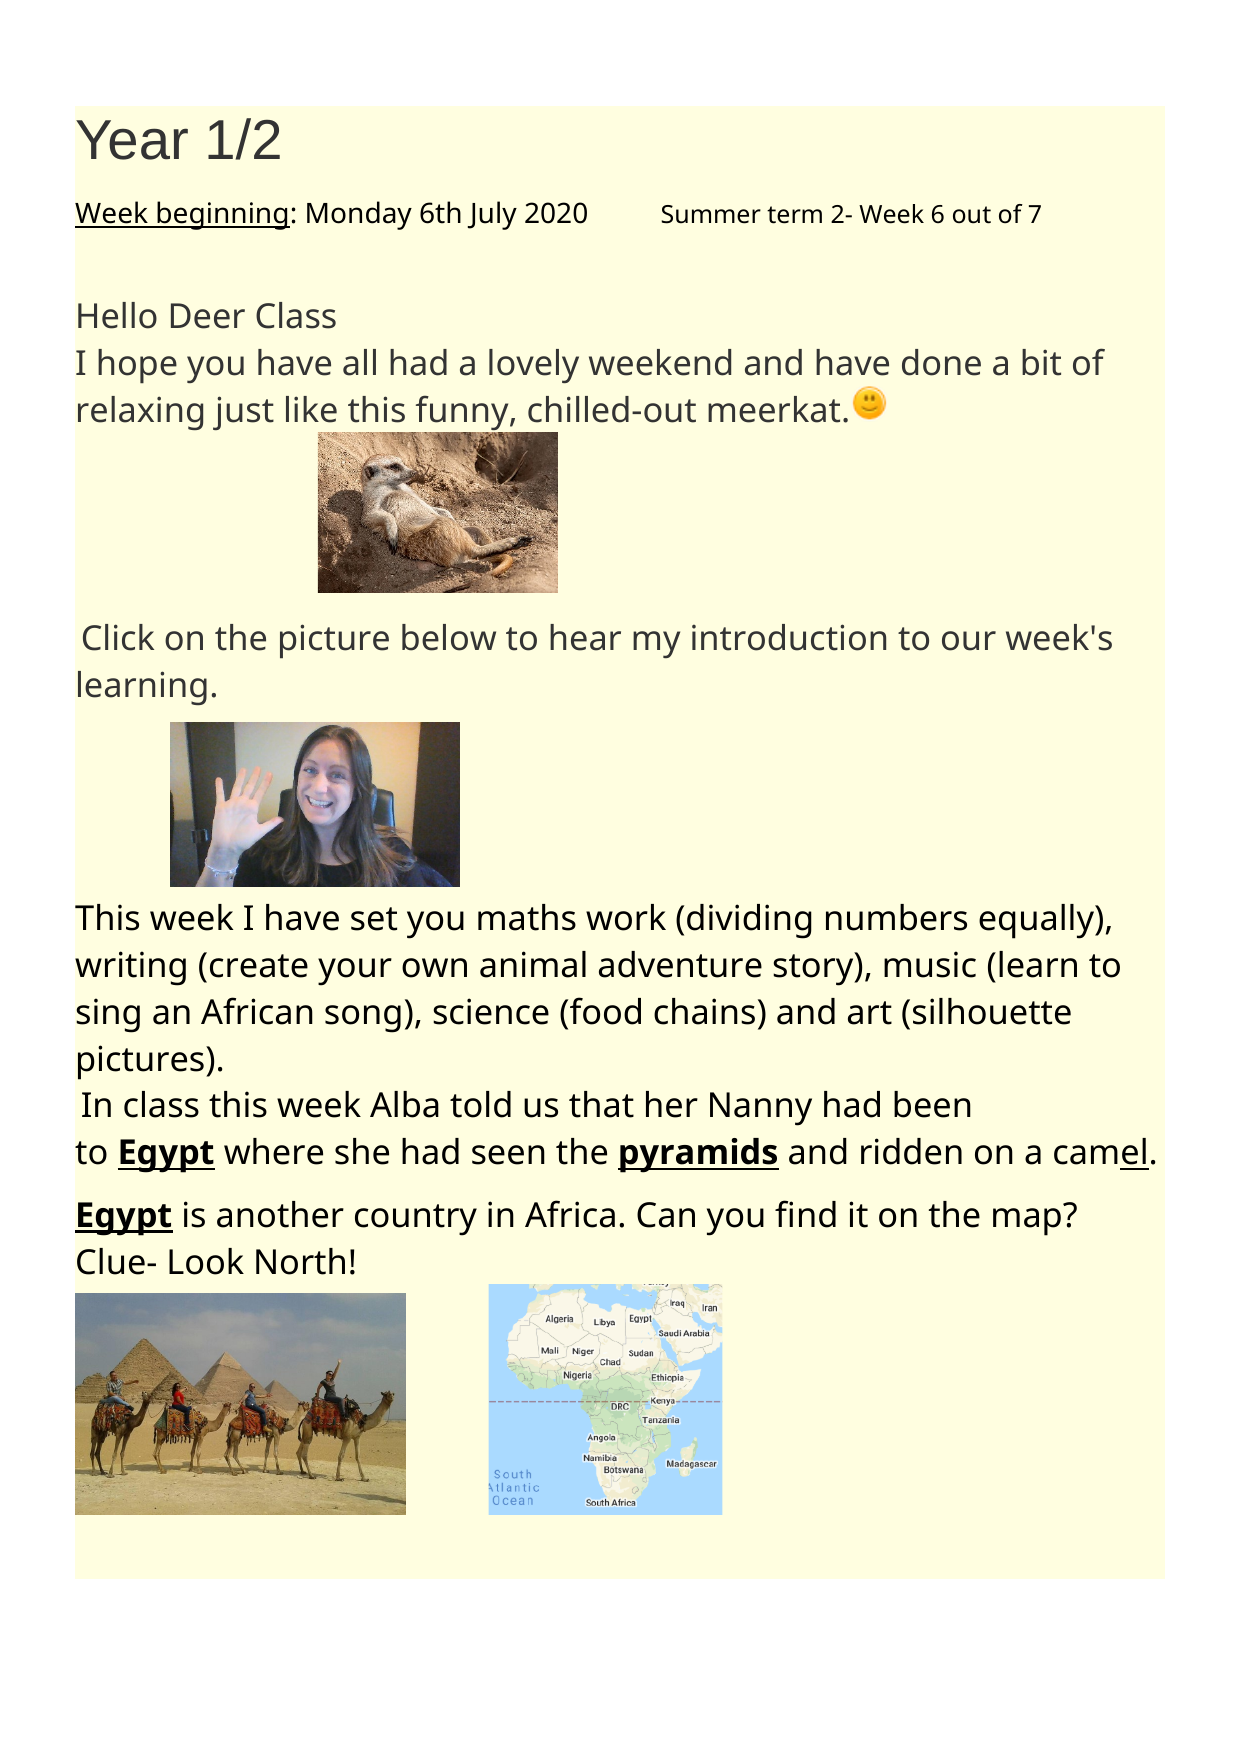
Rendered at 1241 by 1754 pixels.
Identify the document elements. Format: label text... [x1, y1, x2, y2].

picture [317, 432, 558, 593]
picture [850, 386, 888, 423]
text Year 1/2 [75, 106, 1165, 171]
picture [75, 1293, 406, 1515]
picture [488, 1284, 723, 1515]
picture [170, 722, 460, 887]
text Egypt is another country in Africa. Can you find it on the map? [75, 1190, 1165, 1237]
text This week I have set you maths work (dividing numbers equally), writing (create your own animal adventure story), music (learn to sing an African song), science (food chains) and art (silhouette pictures). [75, 893, 1165, 1081]
text In class this week Alba told us that her Nanny had been to Egypt where she had seen the pyramids and ridden on a camel. [75, 1081, 1165, 1175]
text Clue- Look North! [75, 1237, 1165, 1284]
text Week beginning: Monday 6th July 2020 Summer term 2- Week 6 out of 7 [75, 187, 1165, 232]
text Hello Deer Class [75, 292, 1165, 339]
text I hope you have all had a lovely weekend and have done a bit of relaxing just like this funny, chilled-out meerkat. [75, 339, 1165, 433]
text Click on the picture below to hear my introduction to our week's learning. [75, 613, 1165, 707]
